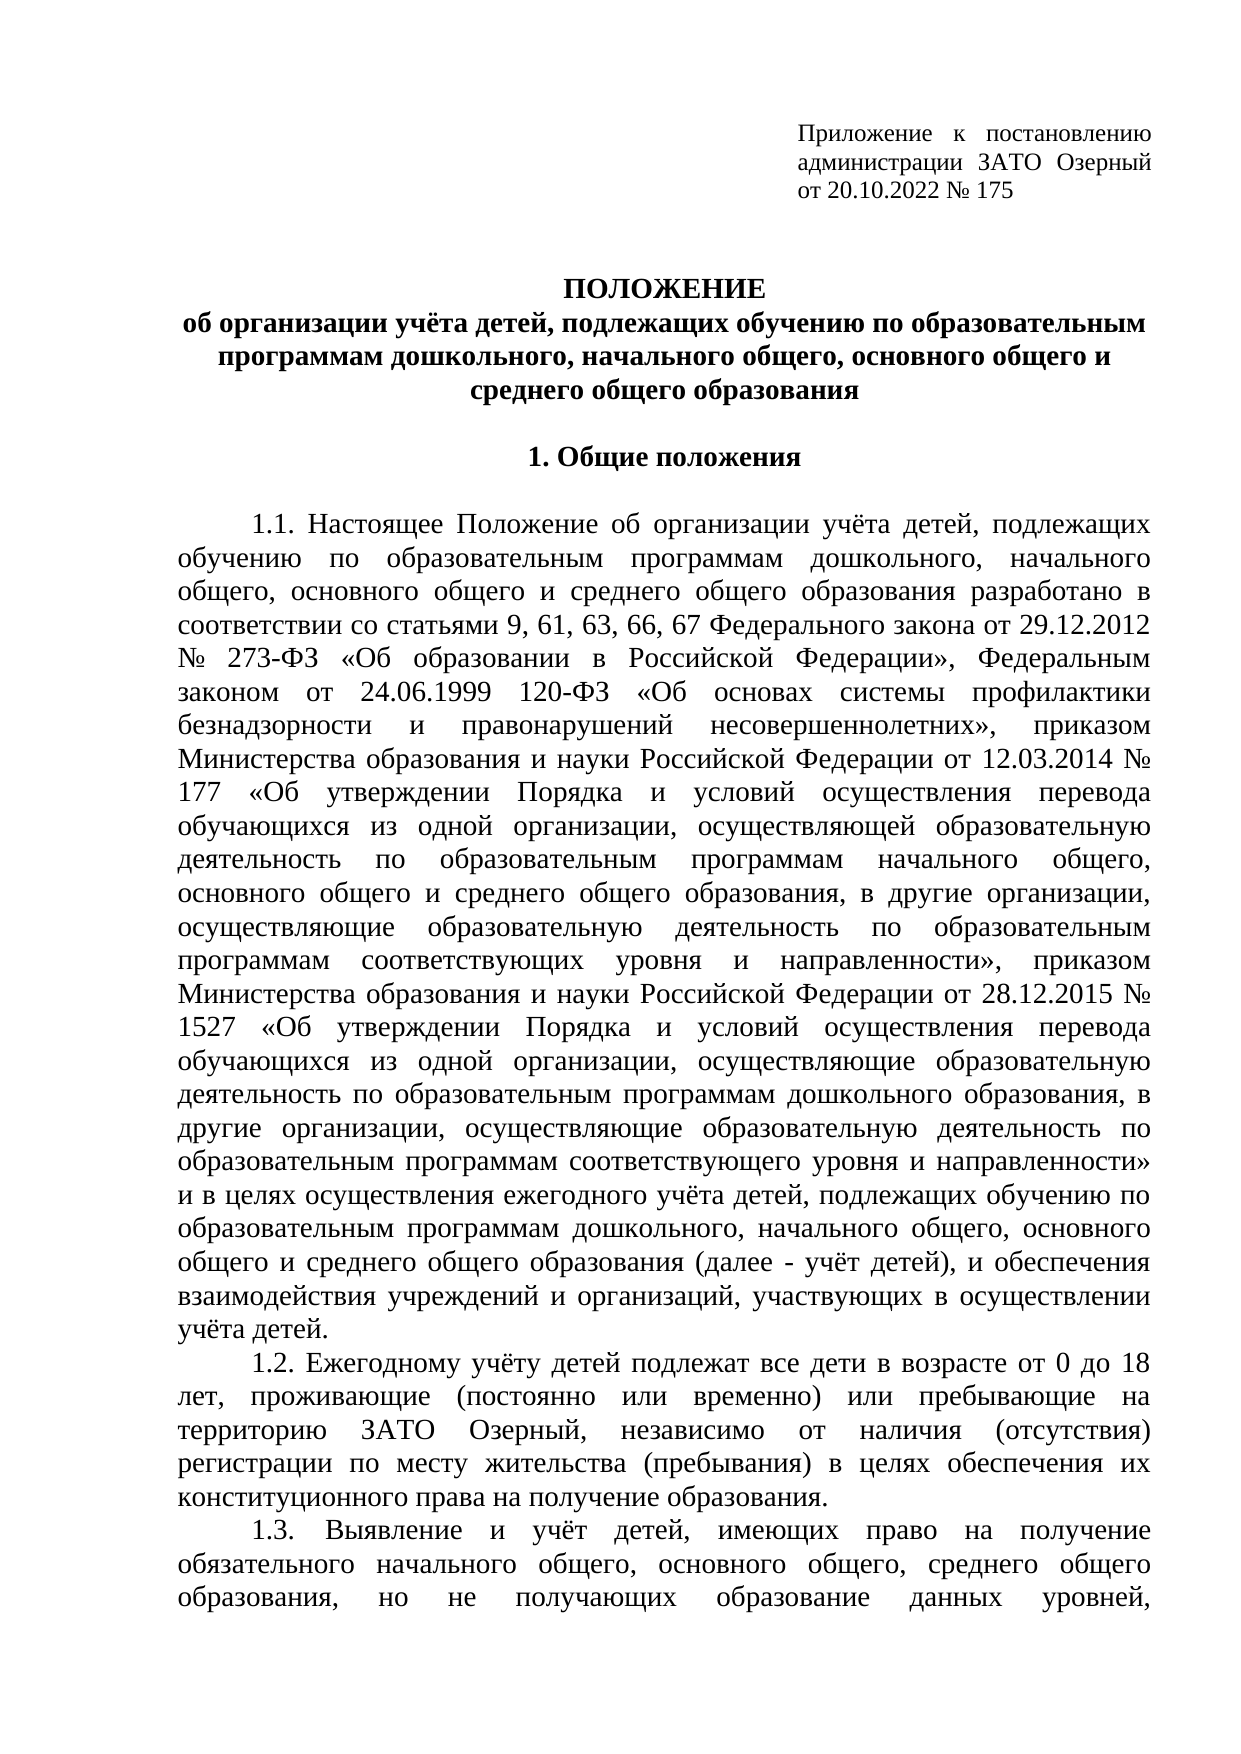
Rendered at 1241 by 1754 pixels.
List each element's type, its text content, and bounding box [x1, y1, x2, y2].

text 1.2. Ежегодному учёту детей подлежат все дети в возрасте от 0 до 18 лет, проживающие (постоянно или временно) или пребывающие на территорию ЗАТО Озерный, независимо от наличия (отсутствия) регистрации по месту жительства (пребывания) в целях обеспечения их конституционного права на получение образования. [177, 1345, 1152, 1512]
text 1. Общие положения [177, 439, 1152, 473]
text об организации учёта детей, подлежащих обучению по образовательным программам дошкольного, начального общего, основного общего и среднего общего образования [177, 305, 1152, 406]
text Приложение к постановлению администрации ЗАТО Озерный от 20.10.2022 № 175 [797, 118, 1152, 204]
text 1.1. Настоящее Положение об организации учёта детей, подлежащих обучению по образовательным программам дошкольного, начального общего, основного общего и среднего общего образования разработано в соответствии со статьями 9, 61, 63, 66, 67 Федерального закона от 29.12.2012 № 273-ФЗ «Об образовании в Российской Федерации», Федеральным законом от 24.06.1999 120-ФЗ «Об основах системы профилактики безнадзорности и правонарушений несовершеннолетних», приказом Министерства образования и науки Российской Федерации от 12.03.2014 № 177 «Об утверждении Порядка и условий осуществления перевода обучающихся из одной организации, осуществляющей образовательную деятельность по образовательным программам начального общего, основного общего и среднего общего образования, в другие организации, осуществляющие образовательную деятельность по образовательным программам соответствующих уровня и направленности», приказом Министерства образования и науки Российской Федерации от 28.12.2015 № 1527 «Об утверждении Порядка и условий осуществления перевода обучающихся из одной организации, осуществляющие образовательную деятельность по образовательным программам дошкольного образования, в другие организации, осуществляющие образовательную деятельность по образовательным программам соответствующего уровня и направленности» и в целях осуществления ежегодного учёта детей, подлежащих обучению по образовательным программам дошкольного, начального общего, основного общего и среднего общего образования (далее - учёт детей), и обеспечения взаимодействия учреждений и организаций, участвующих в осуществлении учёта детей. [177, 506, 1152, 1345]
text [177, 1512, 1152, 1613]
text ПОЛОЖЕНИЕ [177, 271, 1152, 305]
